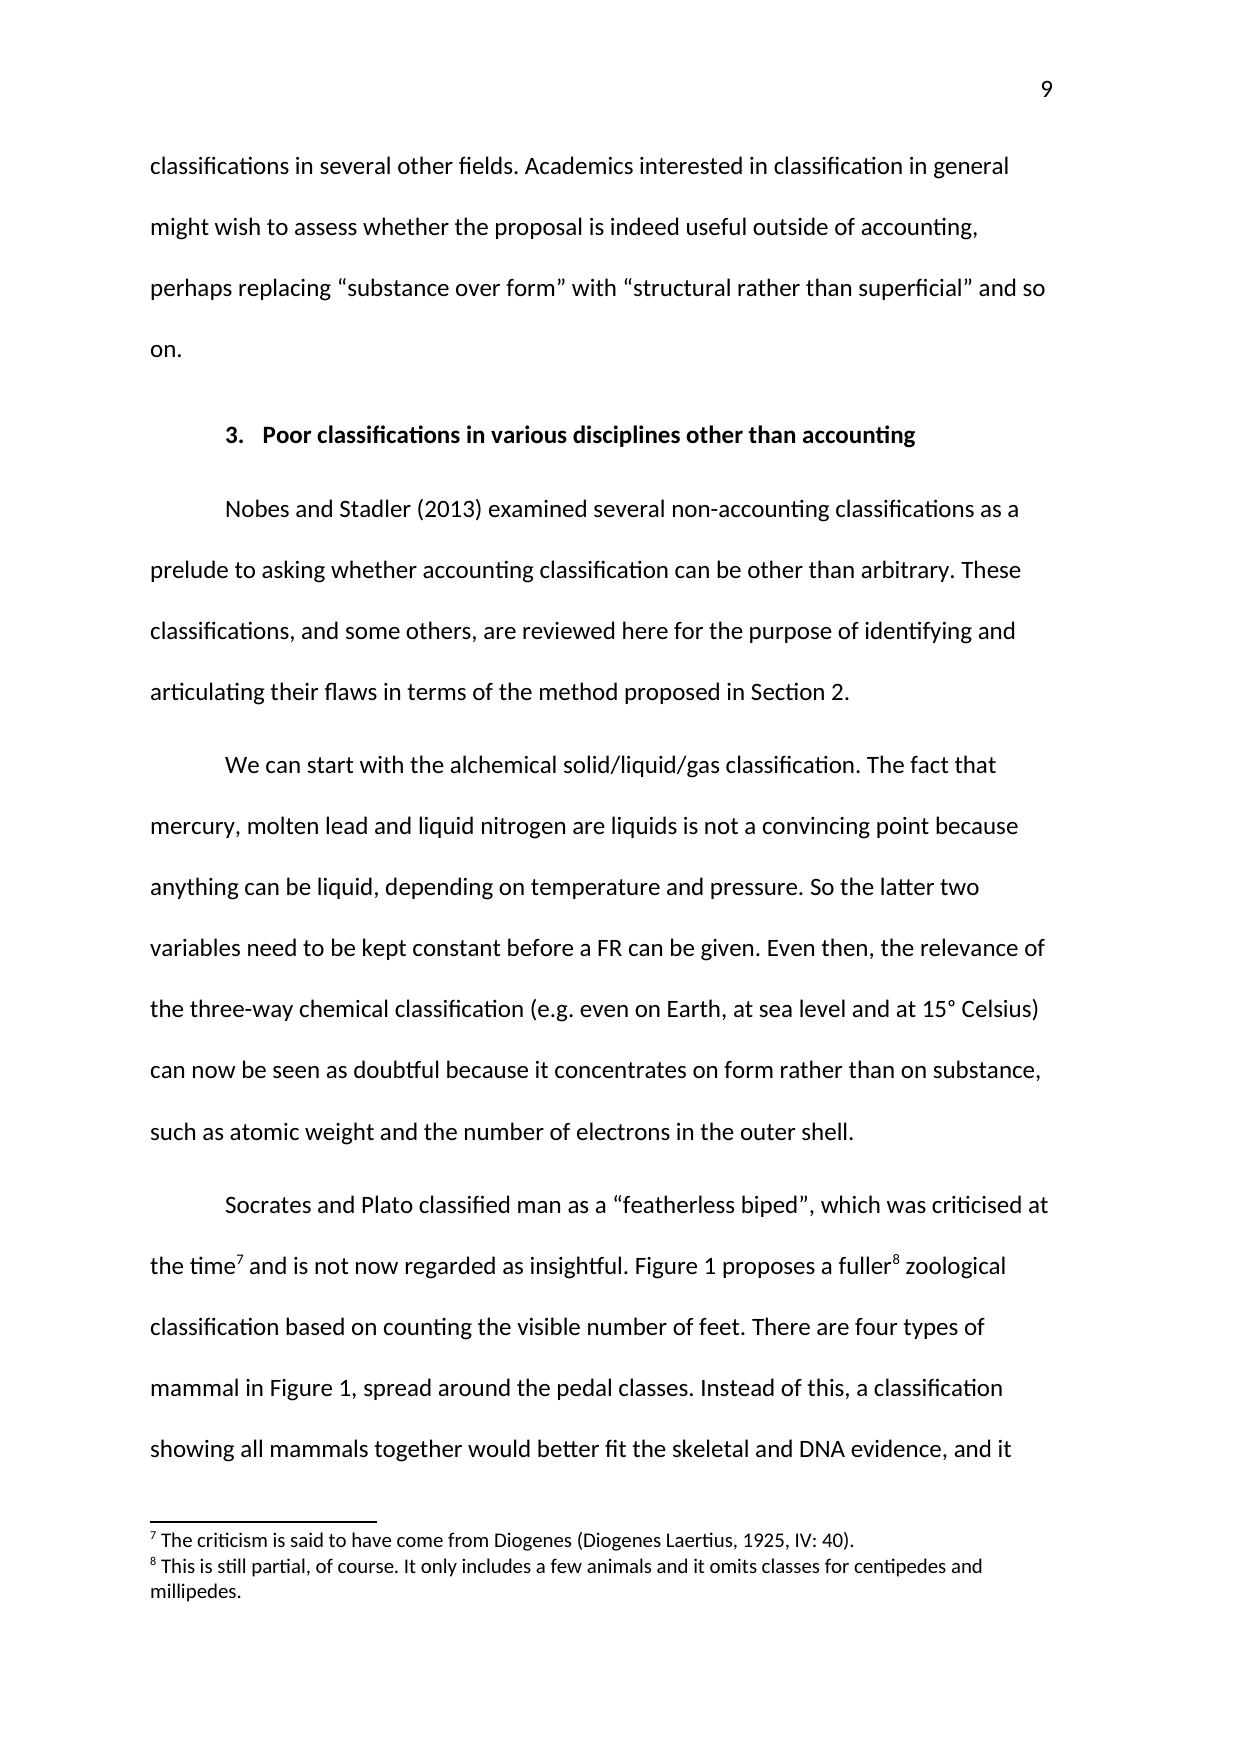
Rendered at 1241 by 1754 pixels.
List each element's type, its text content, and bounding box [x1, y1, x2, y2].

list Poor classifications in various disciplines other than accounting [225, 419, 1053, 450]
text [150, 150, 1053, 364]
text We can start with the alchemical solid/liquid/gas classification. The fact that mercury, molten lead and liquid nitrogen are liquids is not a convincing point because anything can be liquid, depending on temperature and pressure. So the latter two variables need to be kept constant before a FR can be given. Even then, the relevance of the three-way chemical classification (e.g. even on Earth, at sea level and at 15ᵒ Celsius) can now be seen as doubtful because it concentrates on form rather than on substance, such as atomic weight and the number of electrons in the outer shell. [150, 749, 1053, 1146]
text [150, 1189, 1053, 1464]
text Nobes and Stadler (2013) examined several non-accounting classifications as a prelude to asking whether accounting classification can be other than arbitrary. These classifications, and some others, are reviewed here for the purpose of identifying and articulating their flaws in terms of the method proposed in Section 2. [150, 493, 1053, 706]
